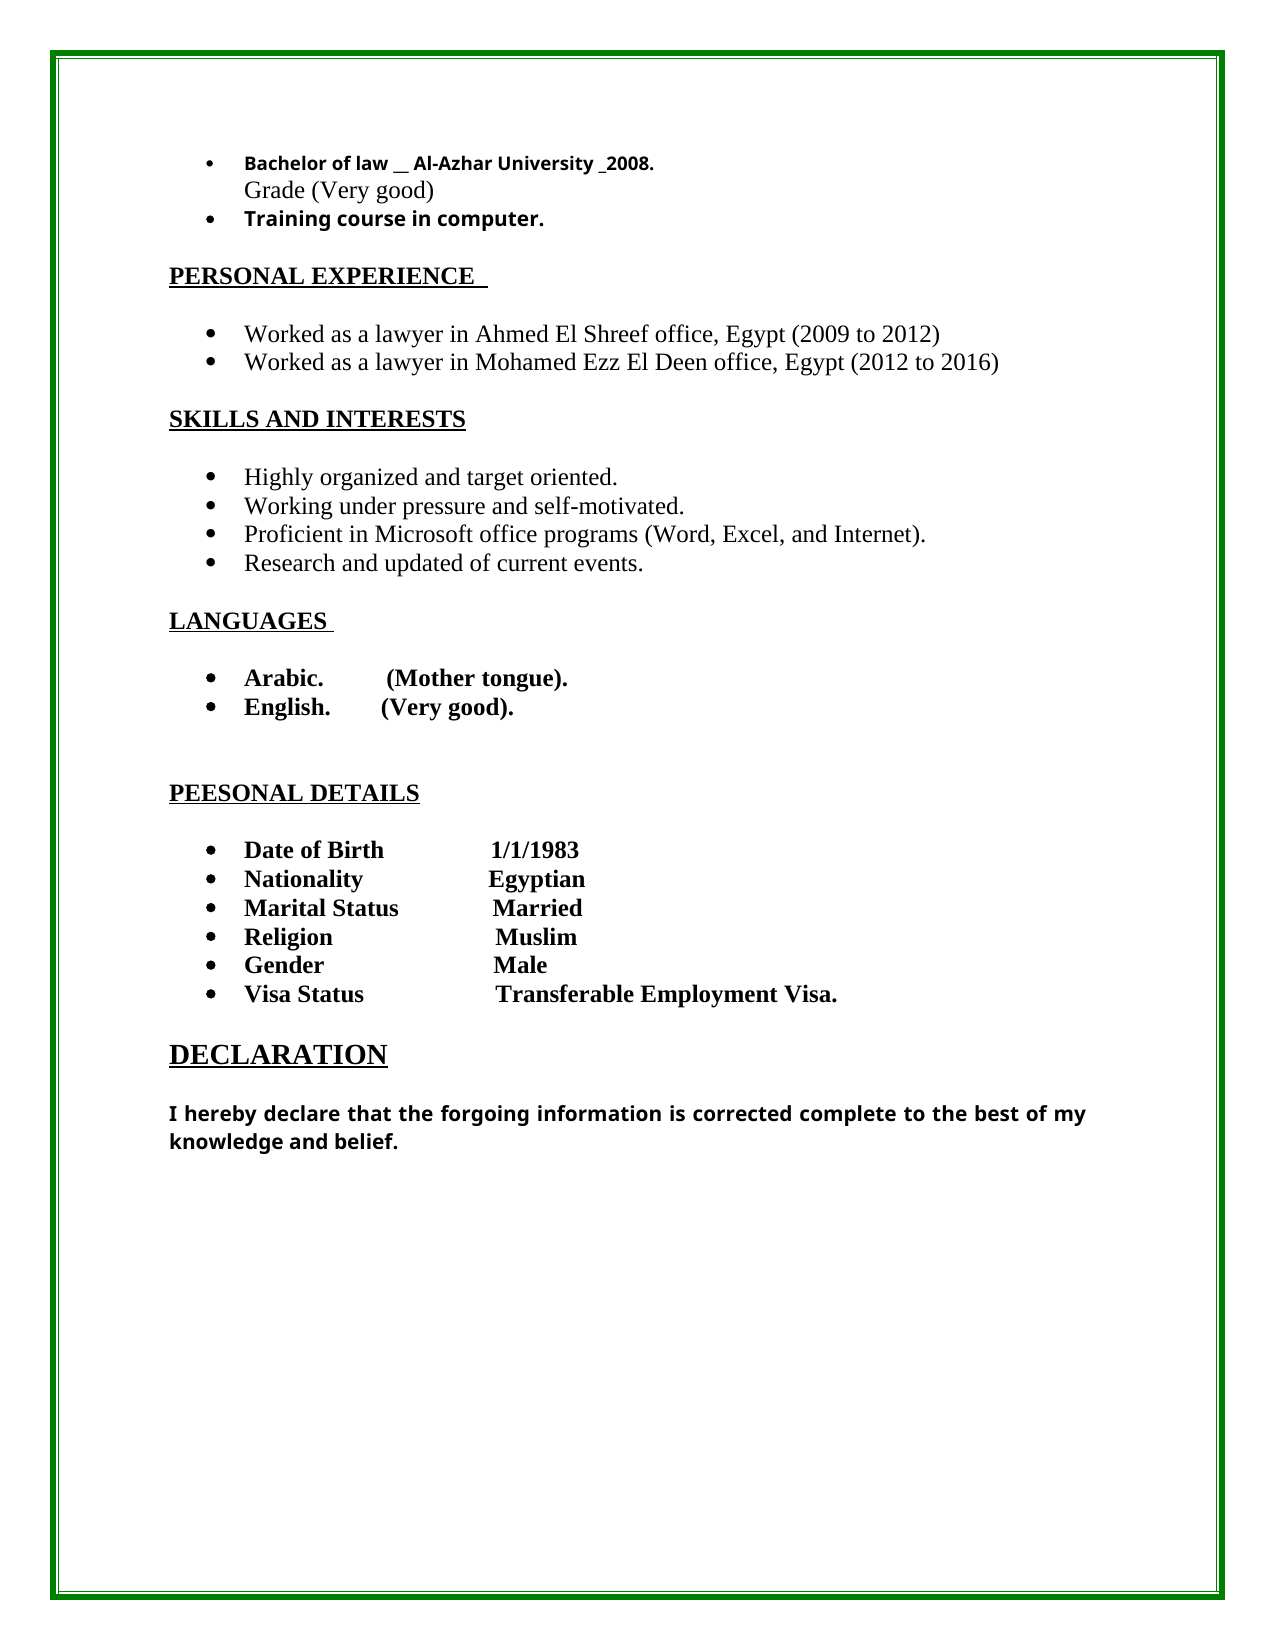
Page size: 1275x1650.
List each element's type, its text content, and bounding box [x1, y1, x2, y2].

list Gender Male [206, 951, 1088, 979]
list Working under pressure and self-motivated. [206, 491, 1088, 519]
list Worked as a lawyer in Mohamed Ezz El Deen office, Egypt (2012 to 2016) [206, 347, 1088, 376]
list English. (Very good). [206, 692, 1088, 721]
text SKILLS AND INTERESTS [169, 404, 1088, 433]
text Grade (Very good) [244, 176, 1088, 204]
list Proficient in Microsoft office programs (Word, Excel, and Internet). [206, 519, 1088, 548]
list Highly organized and target oriented. [206, 462, 1088, 491]
text PEESONAL DETAILS [169, 778, 1088, 807]
list Visa Status Transferable Employment Visa. [206, 979, 1088, 1008]
list Arabic. (Mother tongue). [206, 663, 1088, 692]
list Nationality Egyptian [206, 864, 1088, 893]
text LANGUAGES [169, 606, 1088, 634]
subtitle I hereby declare that the forgoing information is corrected complete to the best of my knowledge and belief. [169, 1099, 1088, 1156]
list Worked as a lawyer in Ahmed El Shreef office, Egypt (2009 to 2012) [206, 319, 1088, 347]
text PERSONAL EXPERIENCE [169, 261, 1088, 290]
list Date of Birth 1/1/1983 [206, 836, 1088, 864]
text DECLARATION [169, 1037, 1088, 1070]
list Training course in computer. [206, 204, 1088, 233]
list Marital Status Married [206, 893, 1088, 922]
list Religion Muslim [206, 922, 1088, 951]
list Research and updated of current events. [206, 548, 1088, 577]
subtitle Bachelor of law __ Al-Azhar University _2008. [206, 150, 1088, 176]
